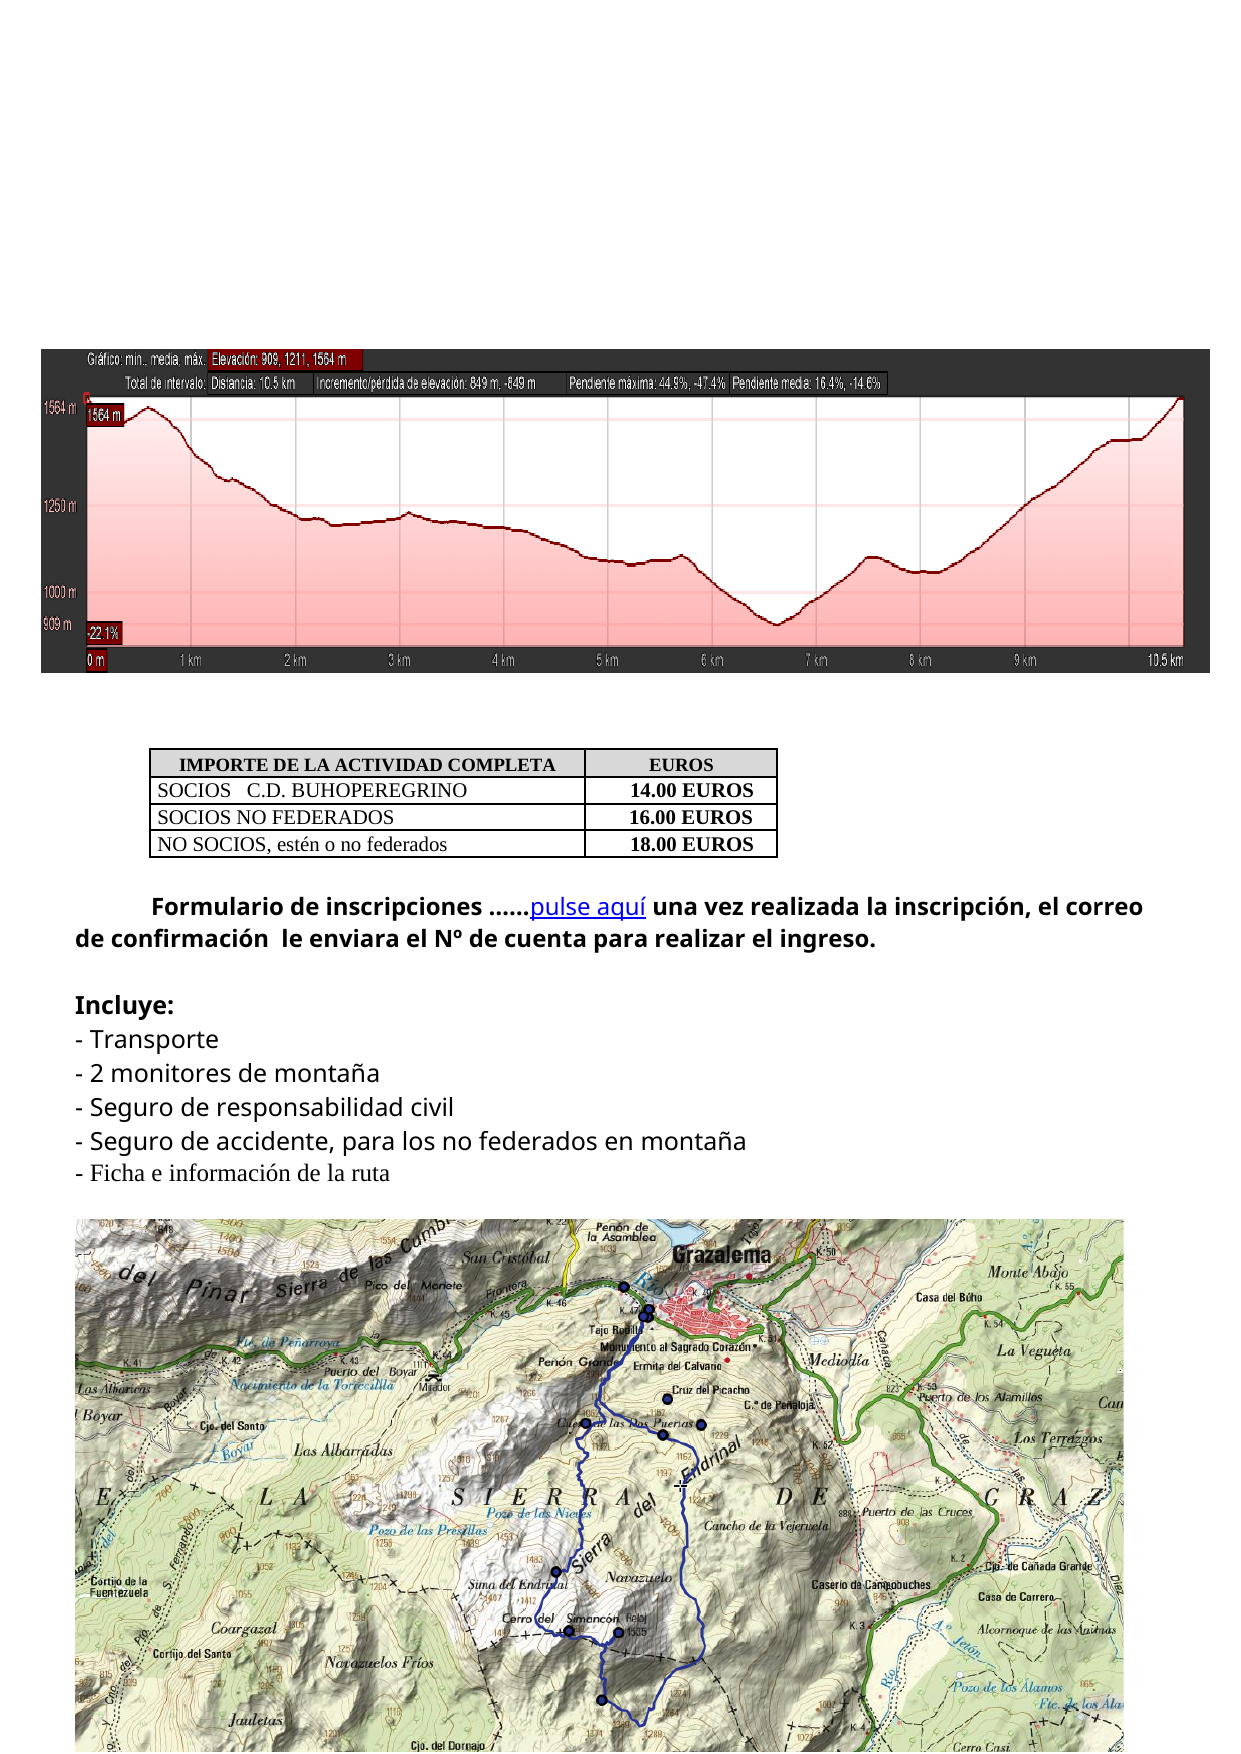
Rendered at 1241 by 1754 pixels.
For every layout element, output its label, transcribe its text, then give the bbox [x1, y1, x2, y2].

table_cell SOCIOS NO FEDERADOS [151, 805, 584, 829]
table_cell NO SOCIOS, estén o no federados [151, 831, 584, 856]
text - 2 monitores de montaña [75, 1056, 1165, 1090]
table_header EUROS [586, 750, 776, 776]
table_cell 14.00 EUROS [586, 778, 776, 802]
text Formulario de inscripciones ……pulse aquí una vez realizada la inscripción, el correo de confirmación le enviara el Nº de cuenta para realizar el ingreso. [75, 890, 1165, 955]
text - Ficha e información de la ruta [75, 1158, 1165, 1187]
text - Seguro de responsabilidad civil [75, 1090, 1165, 1124]
text Incluye: [75, 987, 1165, 1022]
picture [41, 349, 1210, 673]
table_header IMPORTE DE LA ACTIVIDAD COMPLETA [151, 750, 584, 776]
text - Transporte [75, 1022, 1165, 1056]
picture [75, 1219, 1124, 1752]
text - Seguro de accidente, para los no federados en montaña [75, 1124, 1165, 1158]
table_cell 18.00 EUROS [586, 831, 776, 856]
table_cell SOCIOS C.D. BUHOPEREGRINO [151, 778, 584, 802]
table_cell 16.00 EUROS [586, 805, 776, 829]
